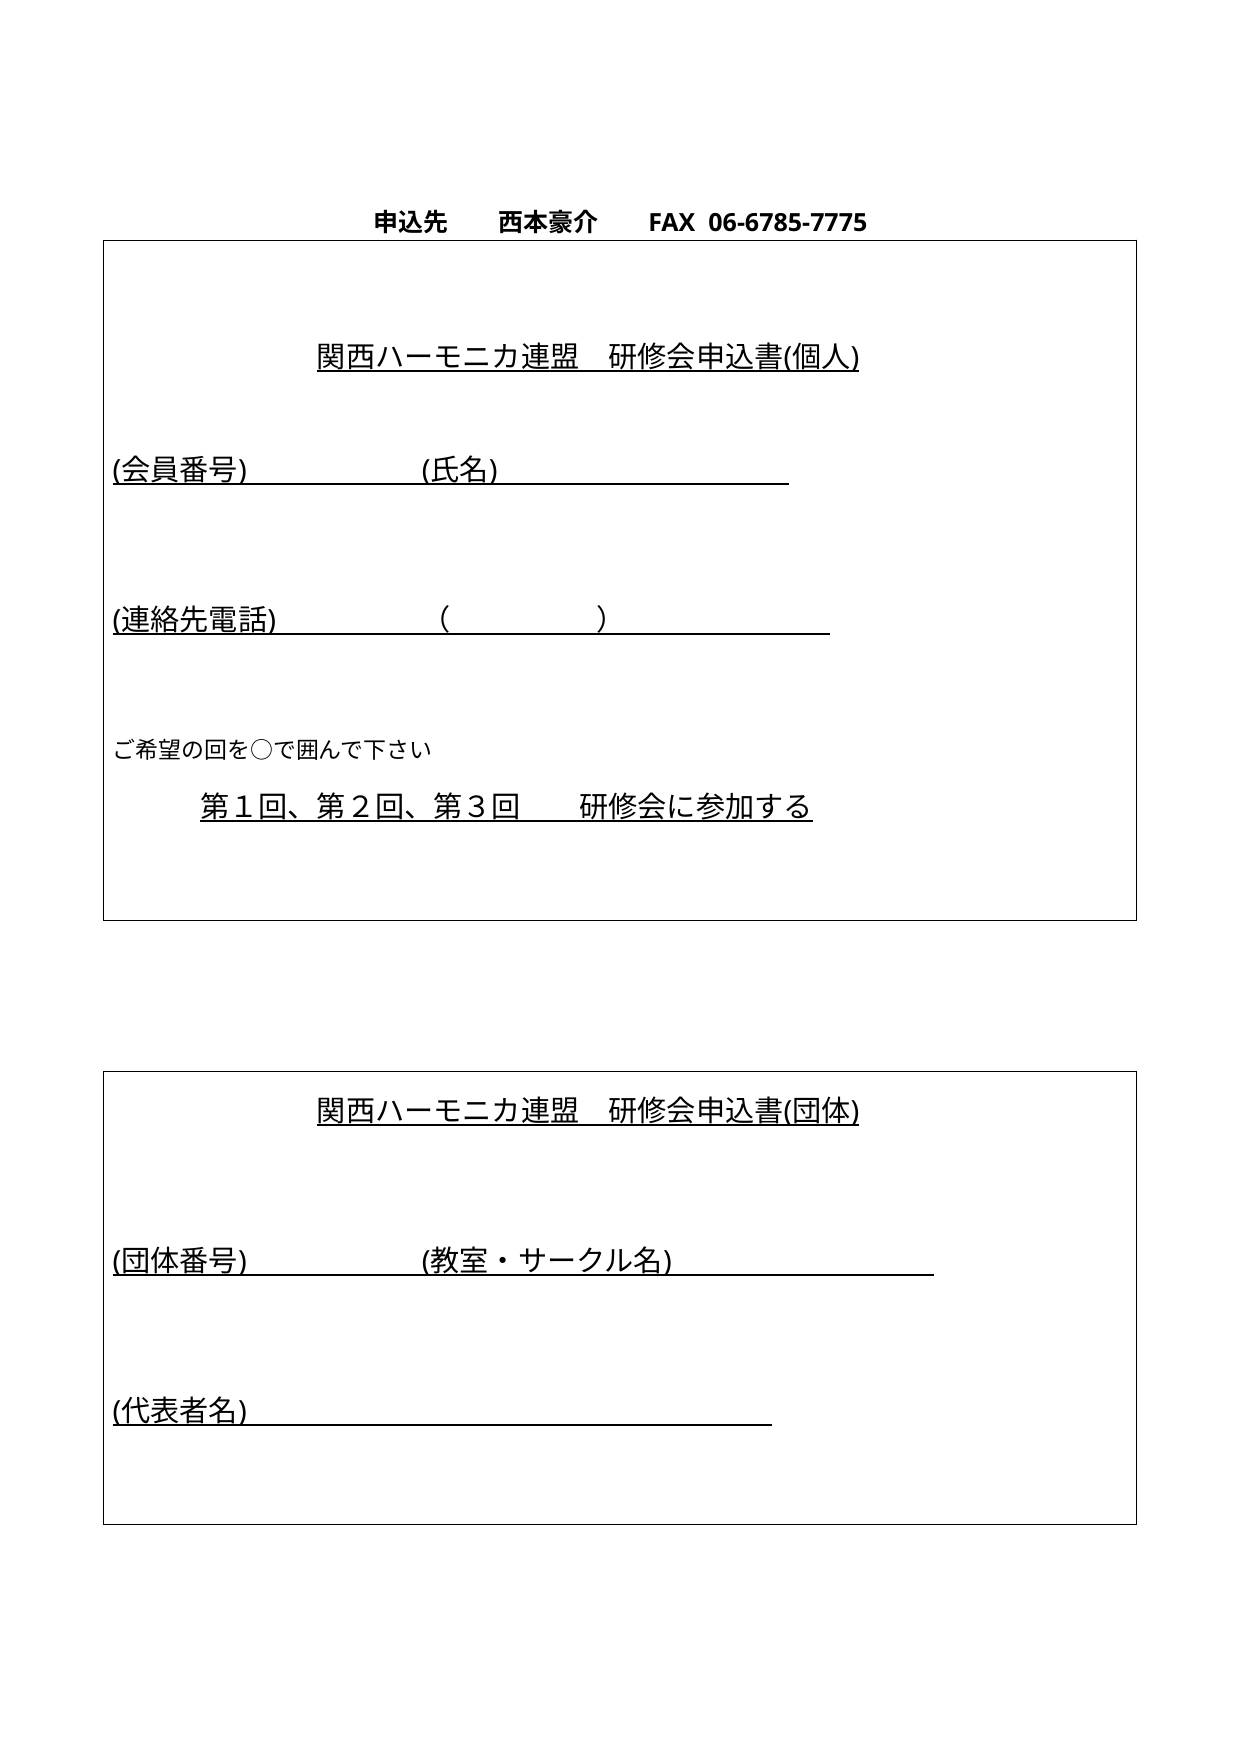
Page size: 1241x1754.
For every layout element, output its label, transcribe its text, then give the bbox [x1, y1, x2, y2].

text 関西ハーモニカ連盟 研修会申込書(団体) [104, 1072, 1136, 1147]
text 申込先 西本豪介 FAX 06-6785-7775 [112, 202, 1128, 239]
text (団体番号) (教室・サークル名) [112, 1222, 1128, 1297]
text 第１回、第２回、第３回 研修会に参加する [112, 768, 1128, 843]
text 関西ハーモニカ連盟 研修会申込書(個人) [112, 318, 1128, 393]
text ご希望の回を○で囲んで下さい [112, 730, 1128, 768]
text (連絡先電話) （ ） [112, 580, 1128, 655]
text (代表者名) [112, 1372, 1128, 1447]
text (会員番号) (氏名) [112, 430, 1128, 505]
